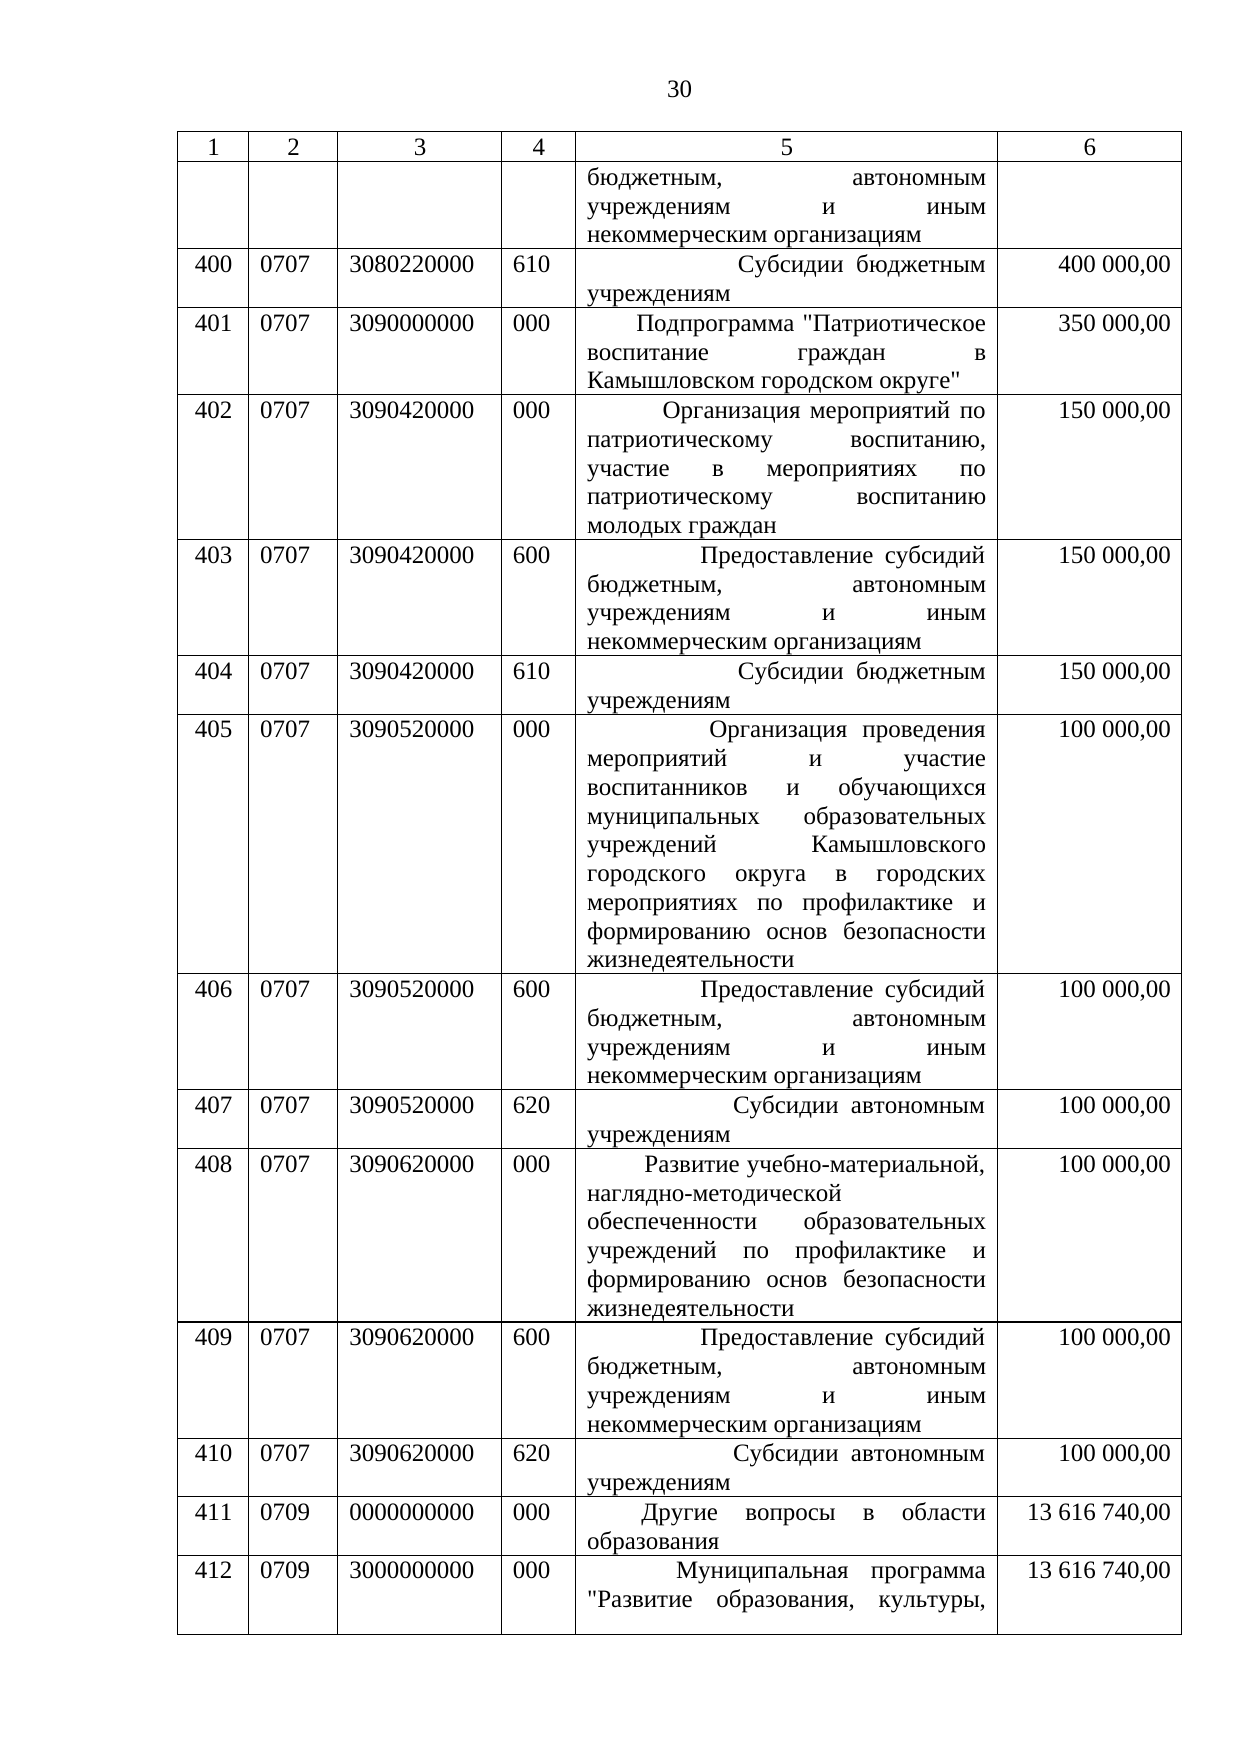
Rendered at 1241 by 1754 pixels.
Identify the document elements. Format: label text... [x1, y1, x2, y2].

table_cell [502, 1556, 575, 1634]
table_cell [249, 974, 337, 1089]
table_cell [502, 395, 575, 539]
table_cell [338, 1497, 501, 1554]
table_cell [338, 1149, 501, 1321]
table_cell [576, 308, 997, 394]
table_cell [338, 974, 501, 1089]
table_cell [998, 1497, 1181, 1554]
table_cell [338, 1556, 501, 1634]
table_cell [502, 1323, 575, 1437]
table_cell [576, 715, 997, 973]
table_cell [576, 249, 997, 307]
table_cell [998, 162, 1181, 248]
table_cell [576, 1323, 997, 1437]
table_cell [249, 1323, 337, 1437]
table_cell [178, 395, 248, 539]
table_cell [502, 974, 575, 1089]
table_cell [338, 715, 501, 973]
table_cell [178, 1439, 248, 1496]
table_header 4 [502, 132, 575, 161]
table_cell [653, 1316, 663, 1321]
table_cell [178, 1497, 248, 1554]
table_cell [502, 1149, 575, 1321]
table_header 5 [576, 132, 997, 161]
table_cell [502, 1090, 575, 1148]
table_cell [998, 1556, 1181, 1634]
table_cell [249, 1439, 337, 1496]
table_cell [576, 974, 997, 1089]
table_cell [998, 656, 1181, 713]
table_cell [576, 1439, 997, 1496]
table_header 2 [249, 132, 337, 161]
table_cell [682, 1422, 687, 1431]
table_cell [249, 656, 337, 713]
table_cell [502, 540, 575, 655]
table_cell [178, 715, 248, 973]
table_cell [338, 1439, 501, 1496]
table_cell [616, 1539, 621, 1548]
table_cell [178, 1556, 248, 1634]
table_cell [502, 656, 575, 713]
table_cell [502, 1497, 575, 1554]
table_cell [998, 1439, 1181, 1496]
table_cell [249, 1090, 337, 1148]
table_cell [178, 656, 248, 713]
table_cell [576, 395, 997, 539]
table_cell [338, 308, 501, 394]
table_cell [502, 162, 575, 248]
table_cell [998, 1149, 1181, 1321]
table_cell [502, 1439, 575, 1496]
table_header 6 [998, 132, 1181, 161]
table_header 3 [338, 132, 501, 161]
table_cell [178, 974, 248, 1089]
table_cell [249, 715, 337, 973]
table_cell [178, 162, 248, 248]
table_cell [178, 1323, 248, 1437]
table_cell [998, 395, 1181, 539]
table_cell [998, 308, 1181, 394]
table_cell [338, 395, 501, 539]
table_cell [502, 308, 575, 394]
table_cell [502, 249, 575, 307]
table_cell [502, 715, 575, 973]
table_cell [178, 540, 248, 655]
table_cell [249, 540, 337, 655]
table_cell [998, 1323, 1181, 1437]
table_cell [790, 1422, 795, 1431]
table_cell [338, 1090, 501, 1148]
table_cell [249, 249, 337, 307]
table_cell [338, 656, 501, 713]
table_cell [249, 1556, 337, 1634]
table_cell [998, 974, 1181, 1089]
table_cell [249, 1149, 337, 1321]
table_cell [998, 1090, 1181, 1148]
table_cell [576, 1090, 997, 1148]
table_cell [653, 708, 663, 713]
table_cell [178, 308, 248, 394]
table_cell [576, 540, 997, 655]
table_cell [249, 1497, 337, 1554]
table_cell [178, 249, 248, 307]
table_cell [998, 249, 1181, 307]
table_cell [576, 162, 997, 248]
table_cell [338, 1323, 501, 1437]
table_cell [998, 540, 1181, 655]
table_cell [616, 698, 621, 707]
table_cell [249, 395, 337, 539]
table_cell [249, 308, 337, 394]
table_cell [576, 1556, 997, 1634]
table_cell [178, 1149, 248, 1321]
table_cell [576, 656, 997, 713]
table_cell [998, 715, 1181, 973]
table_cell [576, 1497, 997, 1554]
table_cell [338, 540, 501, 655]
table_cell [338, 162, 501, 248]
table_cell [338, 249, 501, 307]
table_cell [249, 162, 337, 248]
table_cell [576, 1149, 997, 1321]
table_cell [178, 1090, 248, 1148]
table_header 1 [178, 132, 248, 161]
